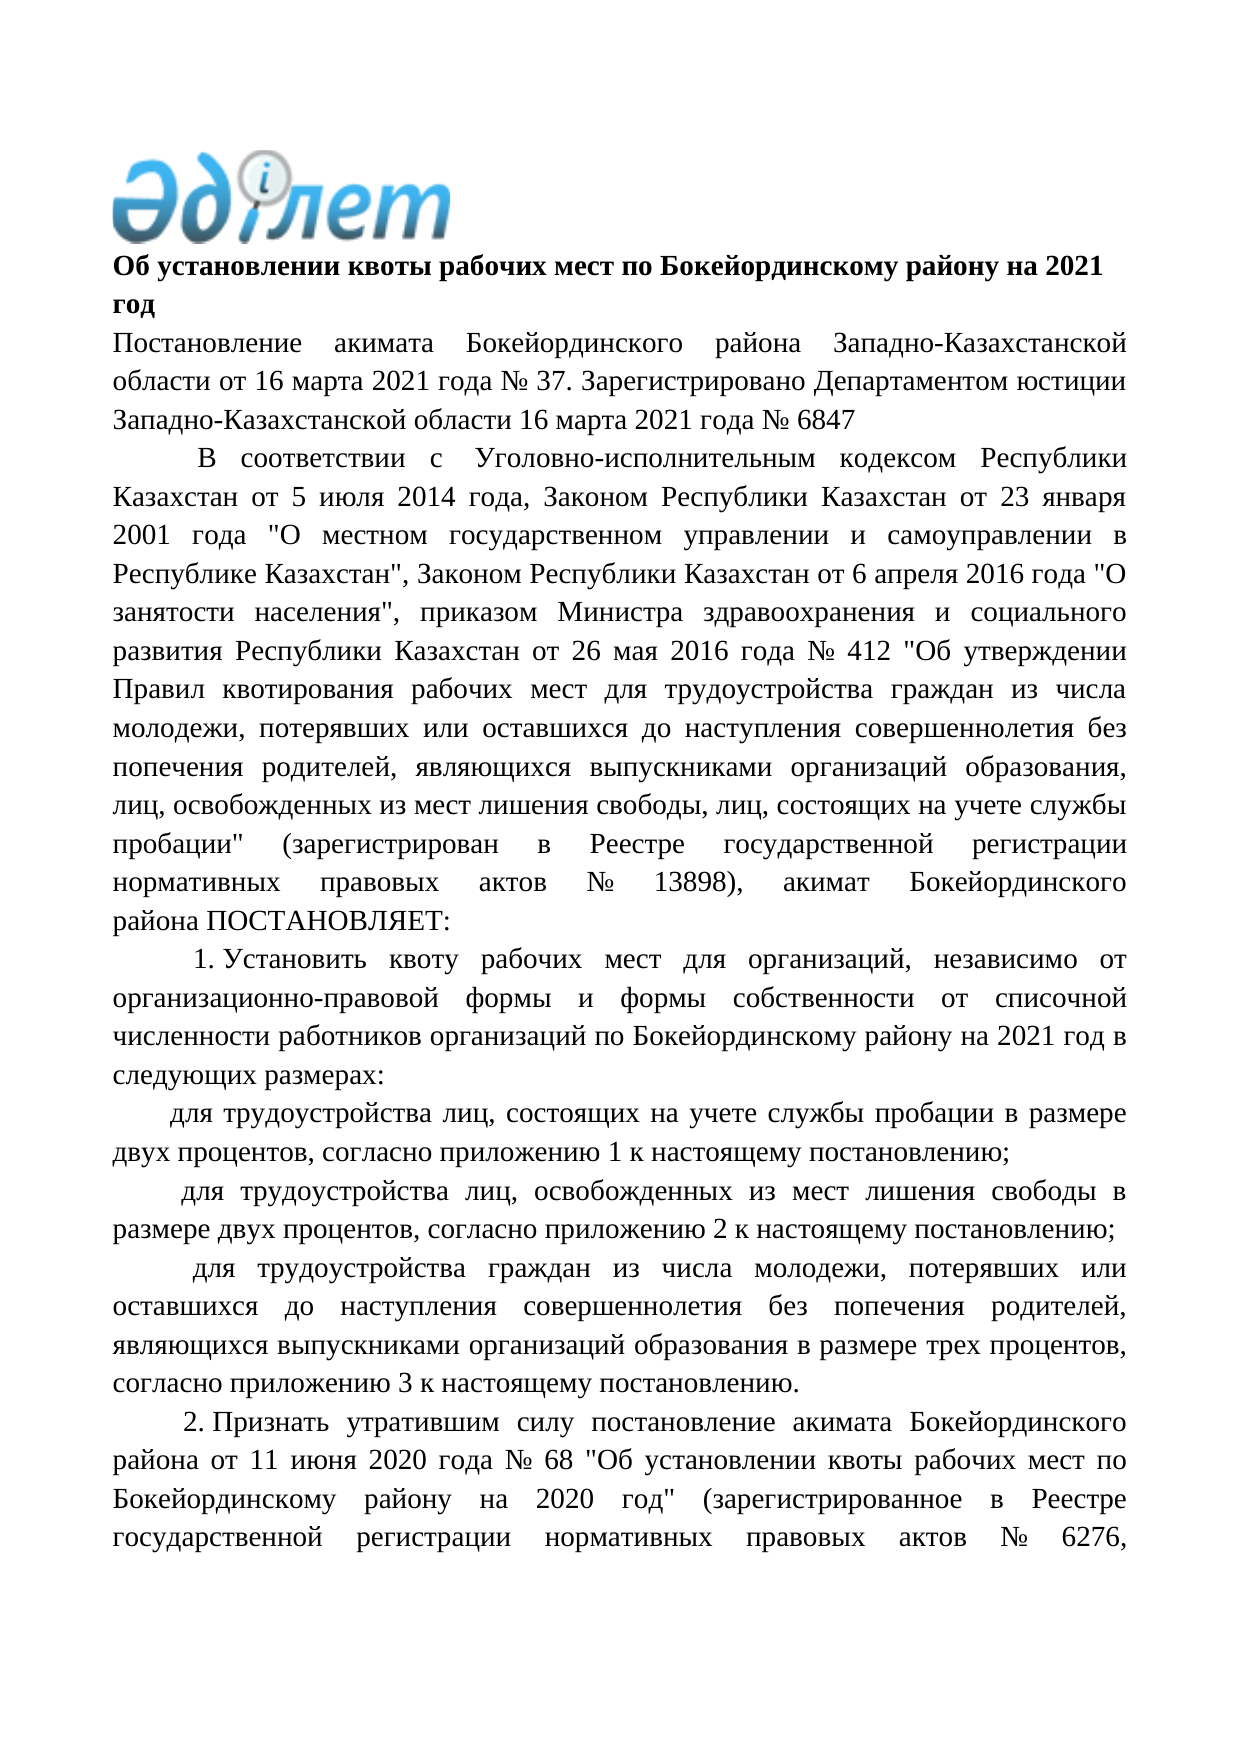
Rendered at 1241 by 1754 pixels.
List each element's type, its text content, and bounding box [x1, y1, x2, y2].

text Об установлении квоты рабочих мест по Бокейординскому району на 2021 год [112, 248, 1128, 320]
picture [112, 150, 451, 244]
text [112, 1404, 1128, 1553]
text Постановление акимата Бокейординского района Западно-Казахстанской области от 16 марта 2021 года № 37. Зарегистрировано Департаментом юстиции Западно-Казахстанской области 16 марта 2021 года № 6847 [112, 325, 1128, 435]
text 1. Установить квоту рабочих мест для организаций, независимо от организационно-правовой формы и формы собственности от списочной численности работников организаций по Бокейординскому району на 2021 год в следующих размерах: [112, 941, 1128, 1091]
text В соответствии с Уголовно-исполнительным кодексом Республики Казахстан от 5 июля 2014 года, Законом Республики Казахстан от 23 января 2001 года "О местном государственном управлении и самоуправлении в Республике Казахстан", Законом Республики Казахстан от 6 апреля 2016 года "О занятости населения", приказом Министра здравоохранения и социального развития Республики Казахстан от 26 мая 2016 года № 412 "Об утверждении Правил квотирования рабочих мест для трудоустройства граждан из числа молодежи, потерявших или оставшихся до наступления совершеннолетия без попечения родителей, являющихся выпускниками организаций образования, лиц, освобожденных из мест лишения свободы, лиц, состоящих на учете службы пробации" (зарегистрирован в Реестре государственной регистрации нормативных правовых актов № 13898), акимат Бокейординского района ПОСТАНОВЛЯЕТ: [112, 440, 1128, 936]
text для трудоустройства лиц, освобожденных из мест лишения свободы в размере двух процентов, согласно приложению 2 к настоящему постановлению; [112, 1173, 1128, 1245]
text для трудоустройства граждан из числа молодежи, потерявших или оставшихся до наступления совершеннолетия без попечения родителей, являющихся выпускниками организаций образования в размере трех процентов, согласно приложению 3 к настоящему постановлению. [112, 1250, 1128, 1399]
text для трудоустройства лиц, состоящих на учете службы пробации в размере двух процентов, согласно приложению 1 к настоящему постановлению; [112, 1096, 1128, 1168]
